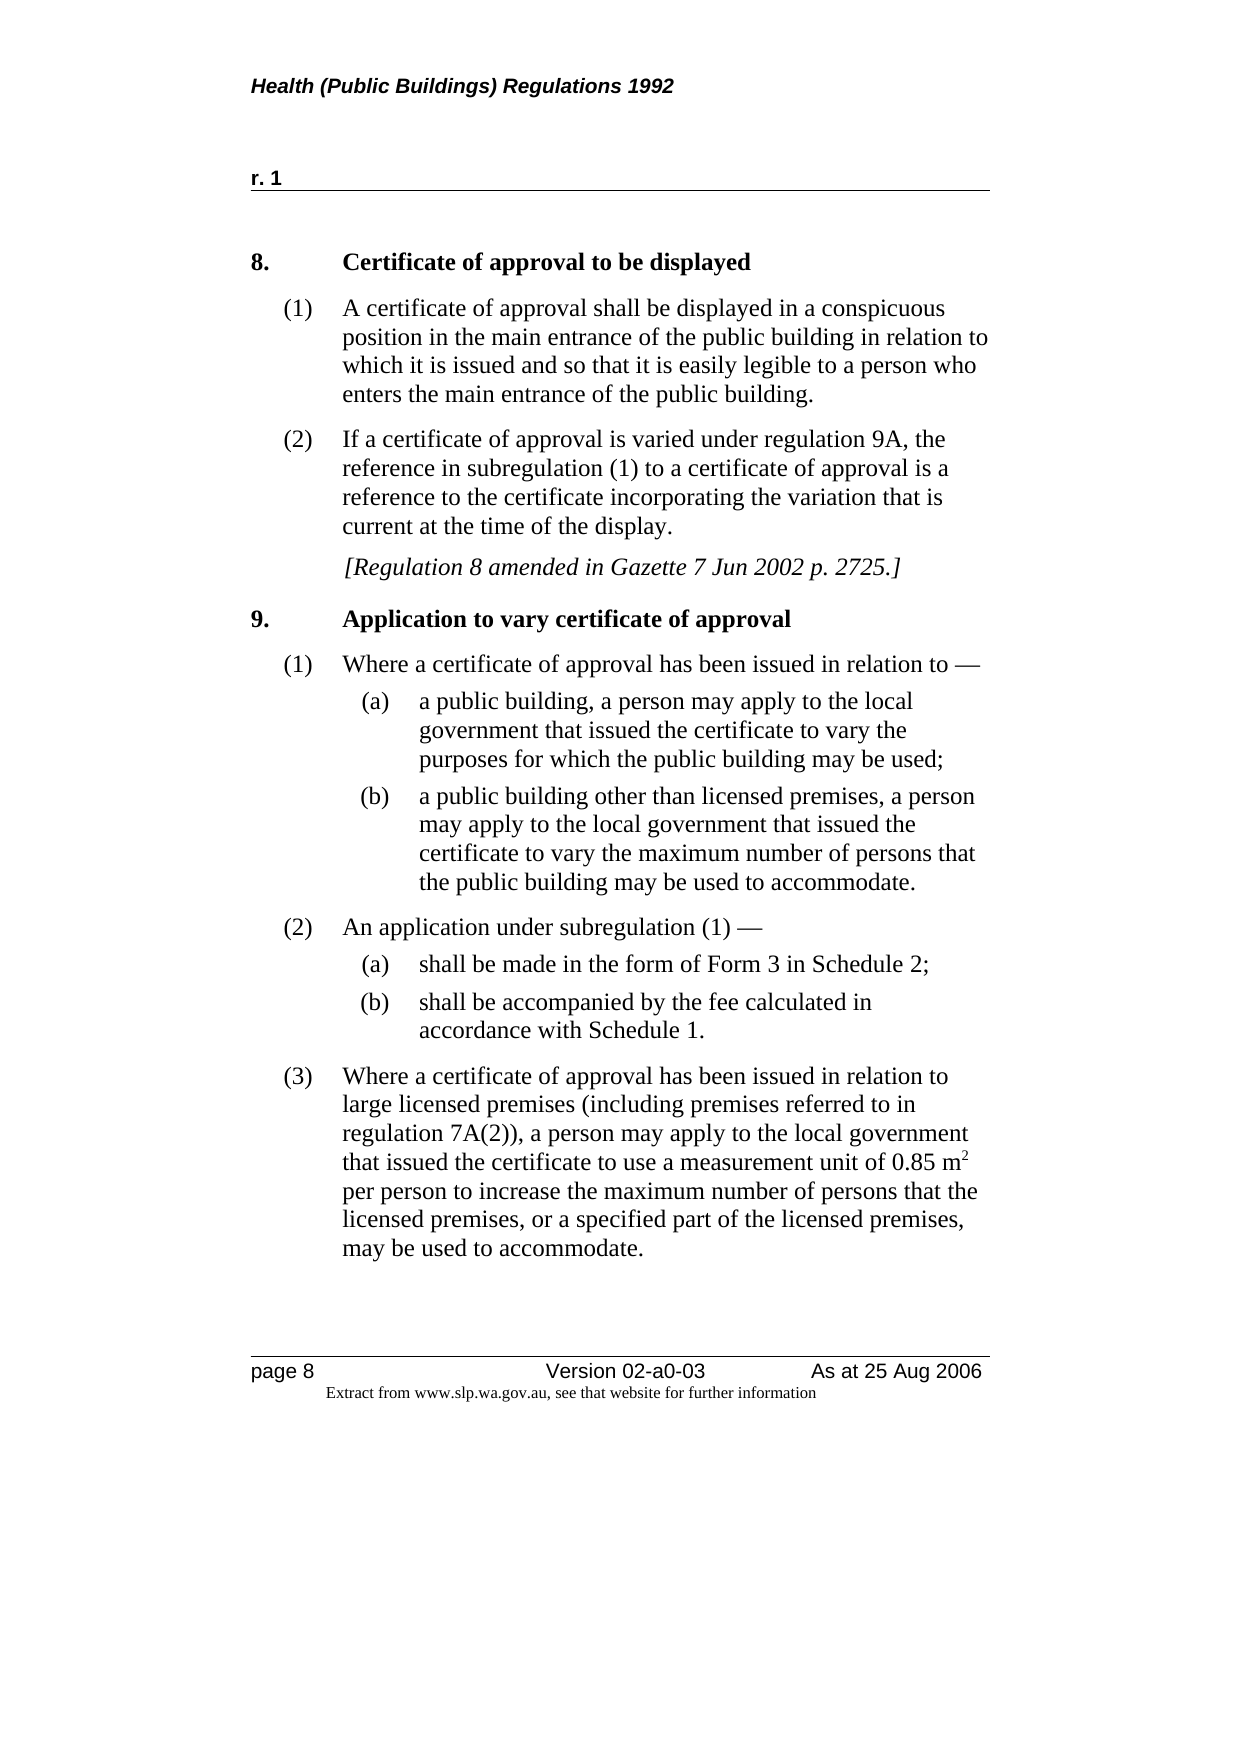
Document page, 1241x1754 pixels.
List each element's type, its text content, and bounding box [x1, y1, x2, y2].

text (1) Where a certificate of approval has been issued in relation to — [251, 649, 990, 678]
text (3) Where a certificate of approval has been issued in relation to large licensed premises (including premises referred to in regulation 7A(2)), a person may apply to the local government that issued the certificate to use a measurement unit of 0.85 m2 per person to increase the maximum number of persons that the licensed premises, or a specified part of the licensed premises, may be used to accommodate. [251, 1061, 990, 1262]
subtitle 8. Certificate of approval to be displayed [251, 247, 990, 276]
subtitle 9. Application to vary certificate of approval [251, 604, 990, 632]
text (a) shall be made in the form of Form 3 in Schedule 2; [251, 949, 990, 978]
text [Regulation 8 amended in Gazette 7 Jun 2002 p. 2725.] [251, 552, 990, 581]
text (2) If a certificate of approval is varied under regulation 9A, the reference in subregulation (1) to a certificate of approval is a reference to the certificate incorporating the variation that is current at the time of the display. [251, 424, 990, 539]
text (b) shall be accompanied by the fee calculated in accordance with Schedule 1. [251, 987, 990, 1044]
text (b) a public building other than licensed premises, a person may apply to the local government that issued the certificate to vary the maximum number of persons that the public building may be used to accommodate. [251, 781, 990, 896]
text (2) An application under subregulation (1) — [251, 912, 990, 941]
text (a) a public building, a person may apply to the local government that issued the certificate to vary the purposes for which the public building may be used; [251, 686, 990, 772]
text (1) A certificate of approval shall be displayed in a conspicuous position in the main entrance of the public building in relation to which it is issued and so that it is easily legible to a person who enters the main entrance of the public building. [251, 293, 990, 408]
